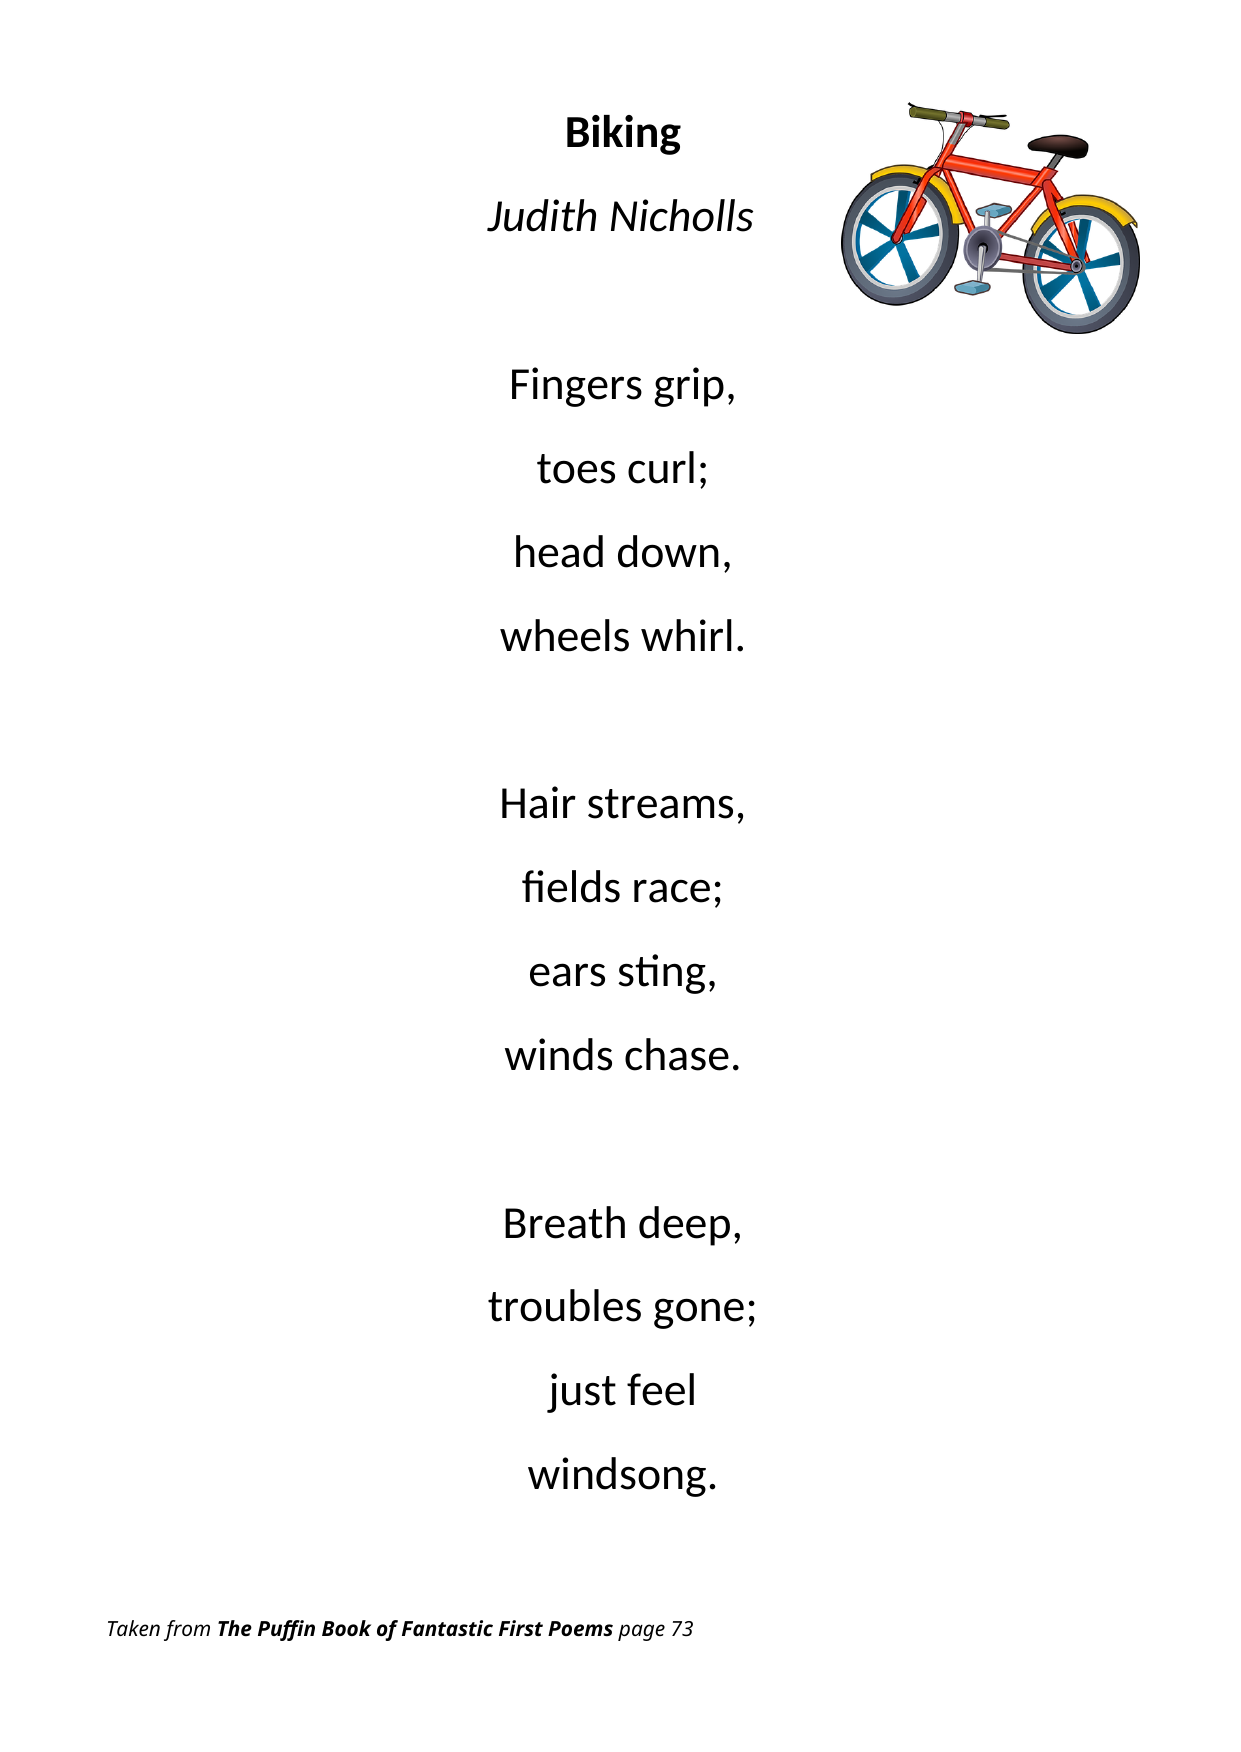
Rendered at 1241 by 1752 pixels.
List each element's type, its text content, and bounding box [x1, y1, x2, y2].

text fields race; [106, 858, 1140, 914]
text Judith Nicholls [106, 187, 841, 243]
text wheels whirl. [106, 607, 1140, 662]
text toes curl; [106, 439, 1140, 495]
text Taken from The Puffin Book of Fantastic First Poems page 73 [106, 1614, 1140, 1642]
text head down, [106, 523, 1140, 579]
text Breath deep, [106, 1193, 1140, 1249]
text Biking [106, 103, 841, 159]
text troubles gone; [106, 1277, 1140, 1333]
text windsong. [106, 1445, 1140, 1501]
text ears sting, [106, 942, 1140, 998]
text Hair streams, [106, 774, 1140, 830]
text just feel [106, 1361, 1140, 1417]
text winds chase. [106, 1026, 1140, 1082]
picture [841, 102, 1140, 334]
text Fingers grip, [106, 355, 1140, 411]
